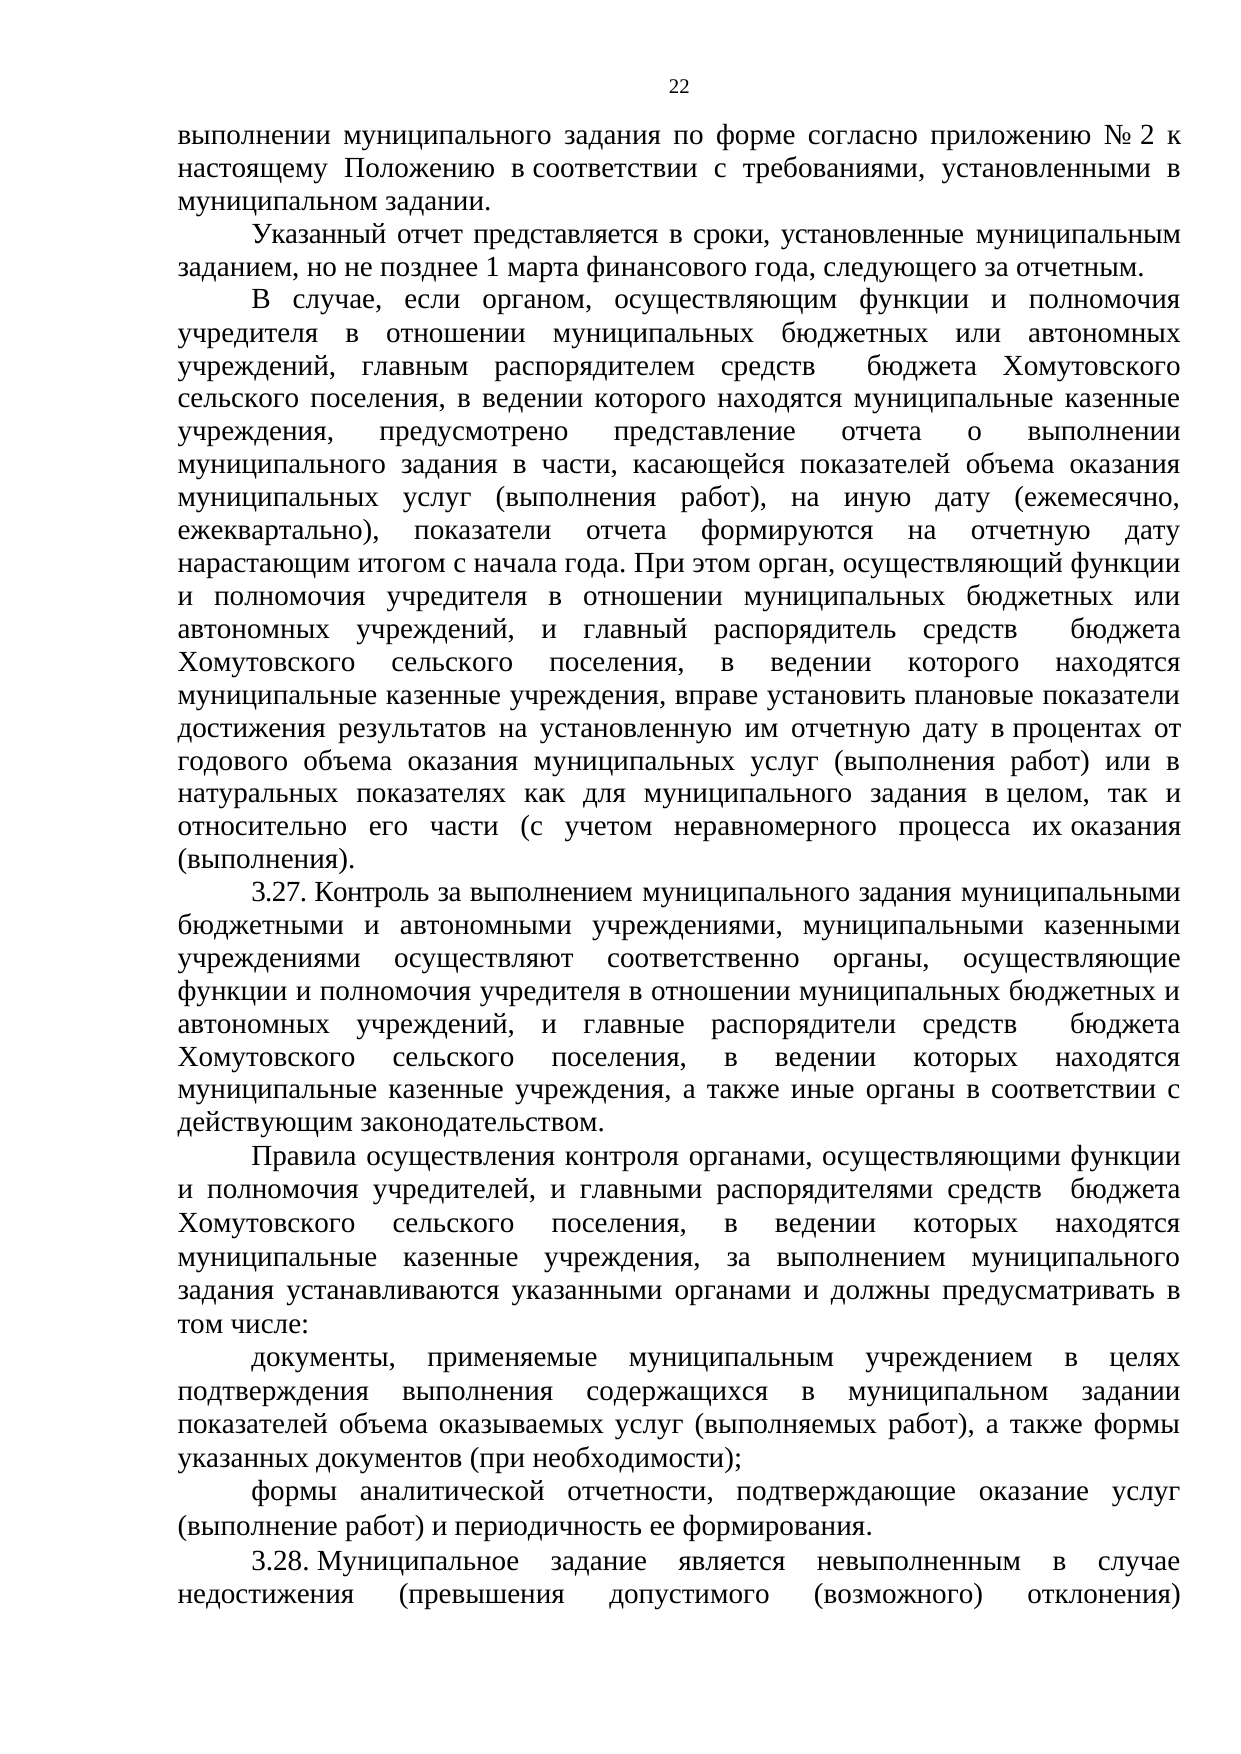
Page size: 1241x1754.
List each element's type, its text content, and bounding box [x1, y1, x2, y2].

text документы, применяемые муниципальным учреждением в целях подтверждения выполнения содержащихся в муниципальном задании показателей объема оказываемых услуг (выполняемых работ), а также формы указанных документов (при необходимости); [177, 1339, 1181, 1473]
text 3.27. Контроль за выполнением муниципального задания муниципальными бюджетными и автономными учреждениями, муниципальными казенными учреждениями осуществляют соответственно органы, осуществляющие функции и полномочия учредителя в отношении муниципальных бюджетных и автономных учреждений, и главные распорядители средств бюджета Хомутовского сельского поселения, в ведении которых находятся муниципальные казенные учреждения, а также иные органы в соответствии с действующим законодательством. [177, 875, 1181, 1138]
text Правила осуществления контроля органами, осуществляющими функции и полномочия учредителей, и главными распорядителями средств бюджета Хомутовского сельского поселения, в ведении которых находятся муниципальные казенные учреждения, за выполнением муниципального задания устанавливаются указанными органами и должны предусматривать в том числе: [177, 1138, 1181, 1339]
text Указанный отчет представляется в сроки, установленные муниципальным заданием, но не позднее 1 марта финансового года, следующего за отчетным. [177, 217, 1181, 282]
text В случае, если органом, осуществляющим функции и полномочия учредителя в отношении муниципальных бюджетных или автономных учреждений, главным распорядителем средств бюджета Хомутовского сельского поселения, в ведении которого находятся муниципальные казенные учреждения, предусмотрено представление отчета о выполнении муниципального задания в части, касающейся показателей объема оказания муниципальных услуг (выполнения работ), на иную дату (ежемесячно, ежеквартально), показатели отчета формируются на отчетную дату нарастающим итогом с начала года. При этом орган, осуществляющий функции и полномочия учредителя в отношении муниципальных бюджетных или автономных учреждений, и главный распорядитель средств бюджета Хомутовского сельского поселения, в ведении которого находятся муниципальные казенные учреждения, вправе установить плановые показатели достижения результатов на установленную им отчетную дату в процентах от годового объема оказания муниципальных услуг (выполнения работ) или в натуральных показателях как для муниципального задания в целом, так и относительно его части (с учетом неравномерного процесса их оказания (выполнения). [177, 282, 1181, 875]
text формы аналитической отчетности, подтверждающие оказание услуг (выполнение работ) и периодичность ее формирования. [177, 1473, 1181, 1543]
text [177, 1543, 1181, 1610]
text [177, 118, 1181, 217]
